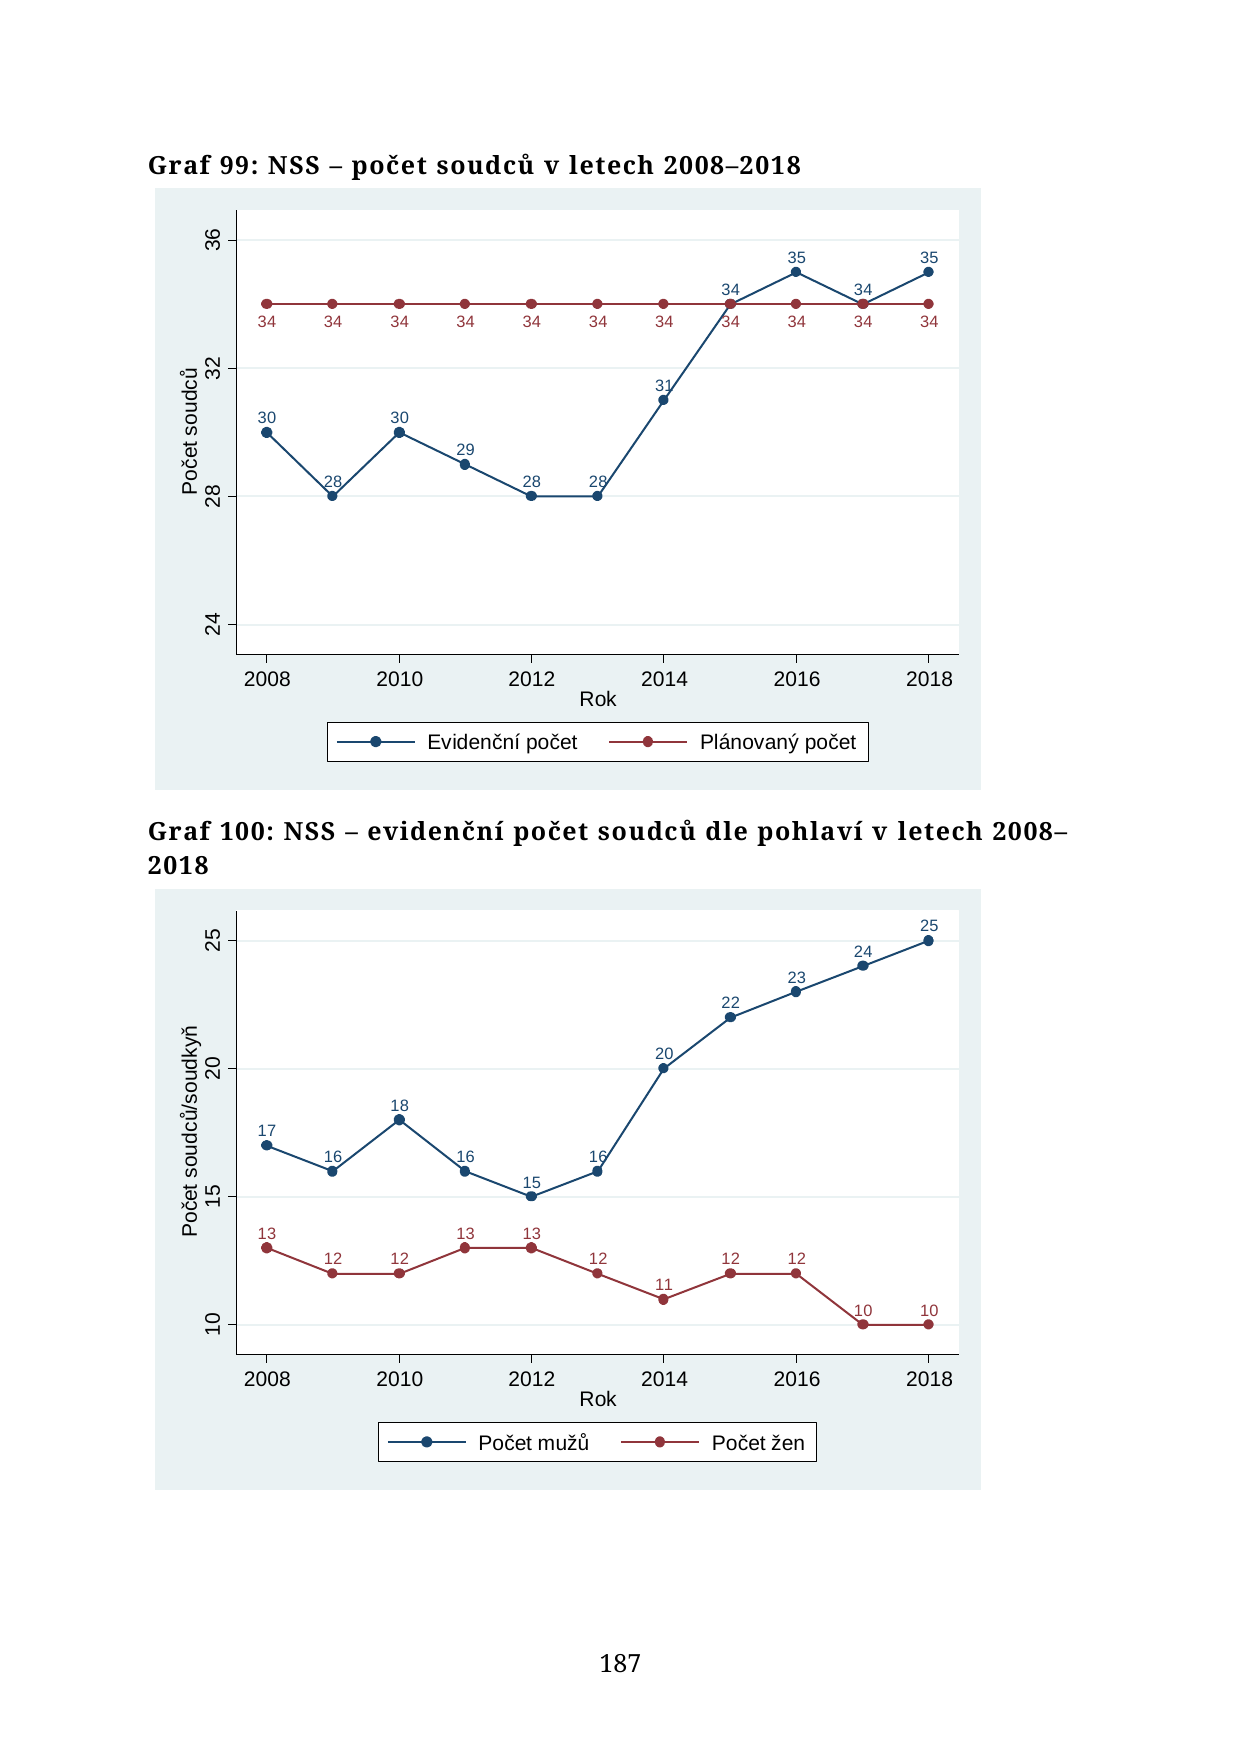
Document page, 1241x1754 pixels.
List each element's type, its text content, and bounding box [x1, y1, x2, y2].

subtitle Graf 100: NSS – evidenční počet soudců dle pohlaví v letech 2008–2018 [148, 814, 1092, 882]
subtitle Graf 99: NSS – počet soudců v letech 2008–2018 [148, 148, 1092, 182]
